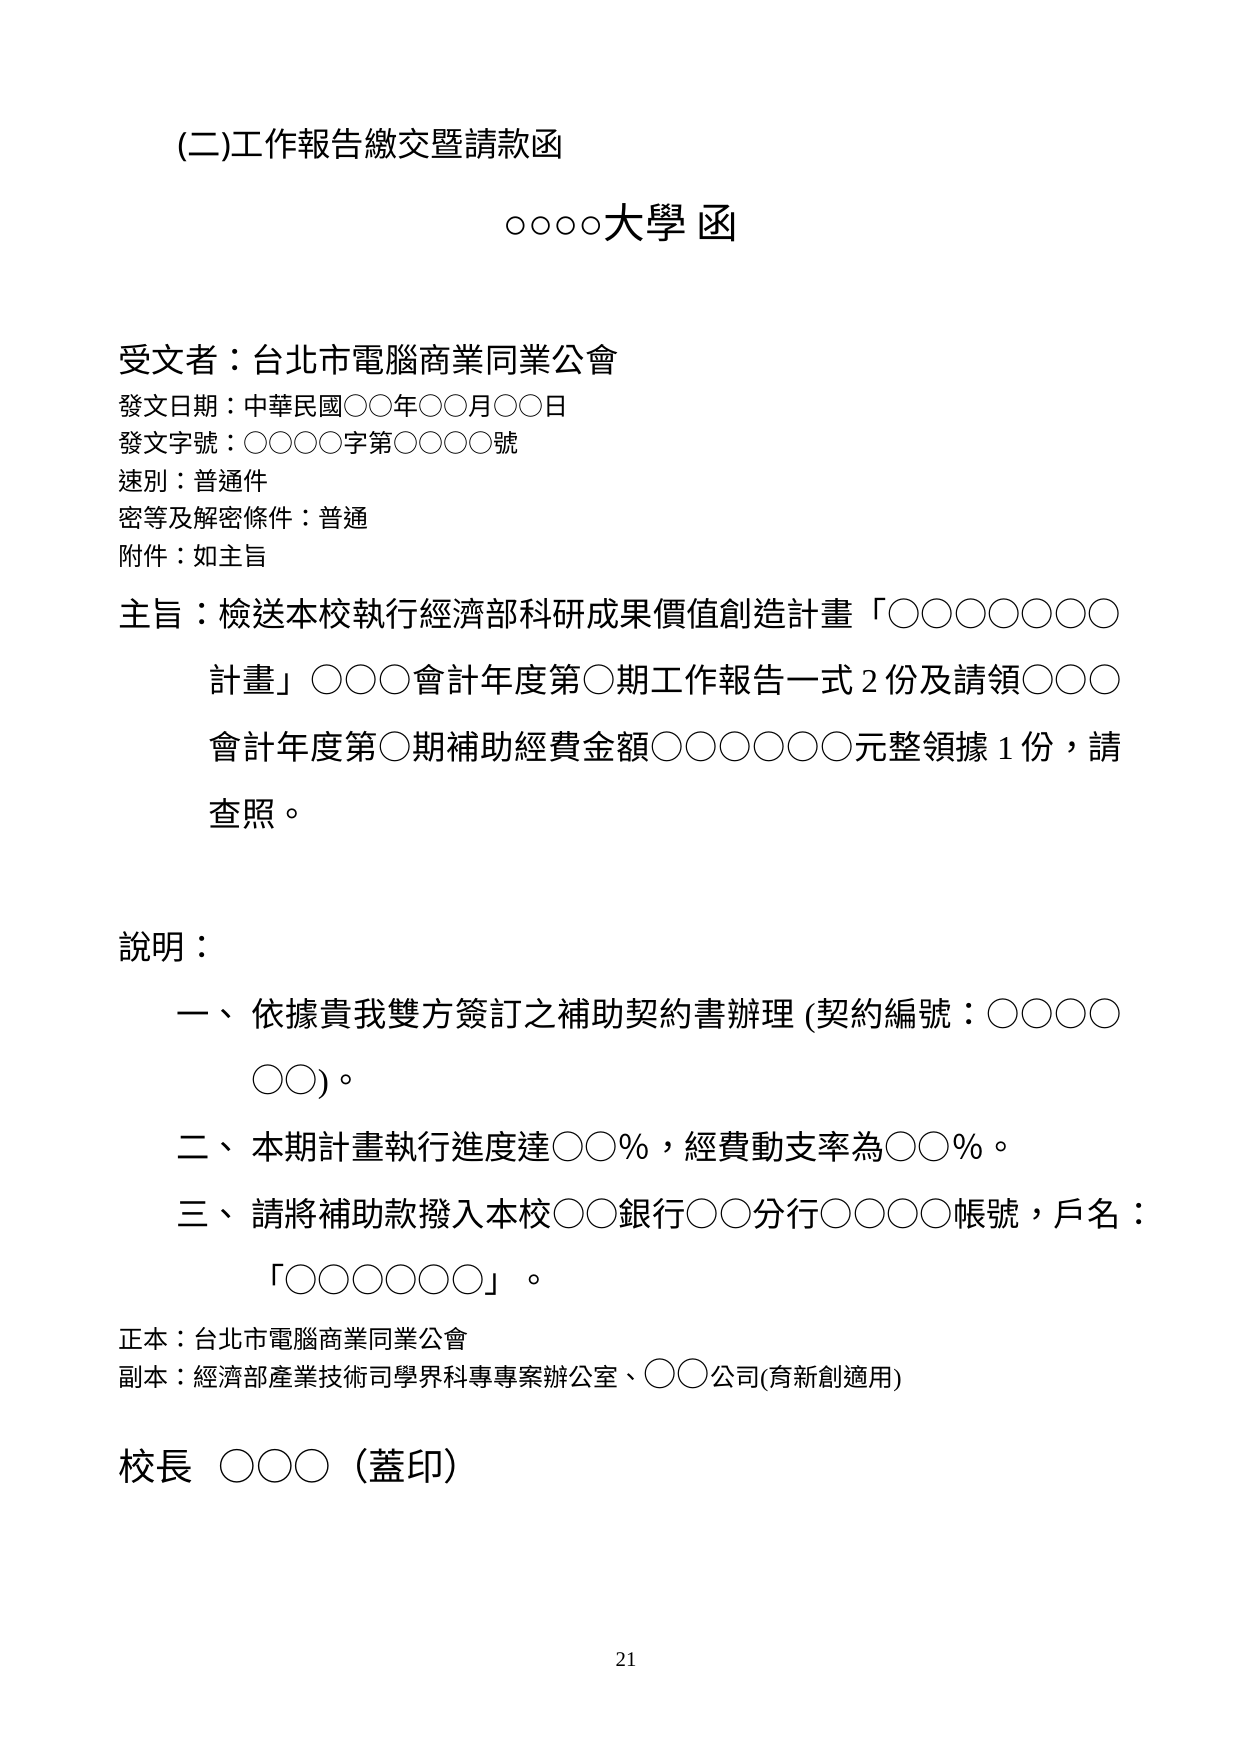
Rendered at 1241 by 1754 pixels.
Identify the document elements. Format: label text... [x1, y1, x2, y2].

list 依據貴我雙方簽訂之補助契約書辦理 (契約編號：○○○○○○)。 [176, 973, 1122, 1106]
text 發文字號：○○○○字第○○○○號 [118, 423, 1122, 460]
list 請將補助款撥入本校○○銀行○○分行○○○○帳號，戶名：「○○○○○○」。 [176, 1173, 1122, 1306]
text 速別：普通件 [118, 460, 1122, 498]
text 校長 ○○○（蓋印） [118, 1437, 1122, 1491]
text 附件：如主旨 [118, 535, 1122, 573]
text 說明： [118, 906, 1122, 973]
text 密等及解密條件：普通 [118, 498, 1122, 535]
list 本期計畫執行進度達○○％，經費動支率為○○％。 [176, 1106, 1122, 1173]
text 副本：經濟部產業技術司學界科專專案辦公室、○○公司(育新創適用) [118, 1356, 1122, 1394]
text 正本：台北市電腦商業同業公會 [118, 1319, 1122, 1356]
text 發文日期：中華民國○○年○○月○○日 [118, 385, 1122, 423]
list (二)工作報告繳交暨請款函 [177, 118, 1122, 167]
text 主旨：檢送本校執行經濟部科研成果價值創造計畫「○○○○○○○計畫」○○○會計年度第○期工作報告一式2份及請領○○○會計年度第○期補助經費金額○○○○○○元整領據1份，請查照。 [118, 573, 1122, 839]
text ○○○○大學 函 [118, 185, 1122, 252]
text 受文者：台北市電腦商業同業公會 [118, 319, 1122, 385]
